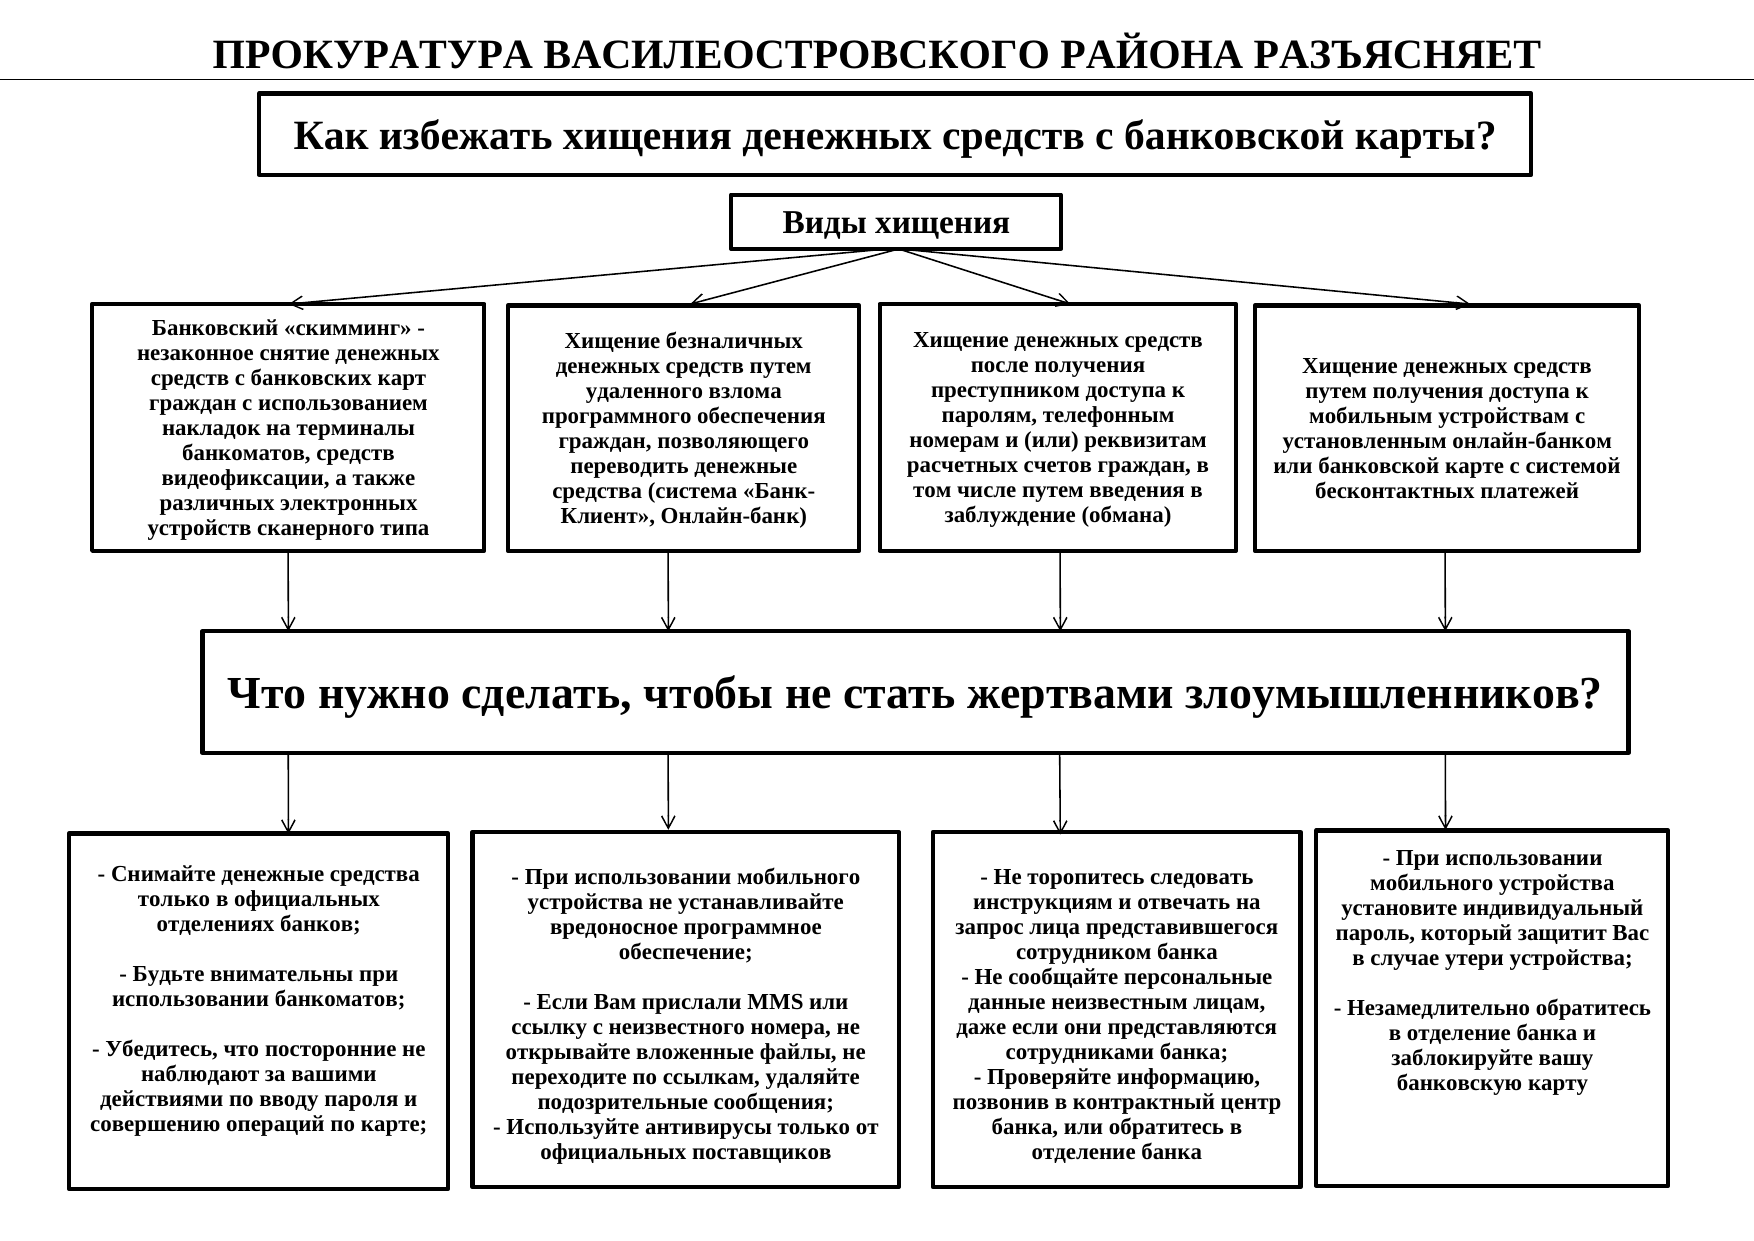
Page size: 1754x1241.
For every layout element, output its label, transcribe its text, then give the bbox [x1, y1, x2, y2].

text ПРОКУРАТУРА ВАСИЛЕОСТРОВСКОГО РАЙОНА РАЗЪЯСНЯЕТ [75, 29, 1679, 77]
